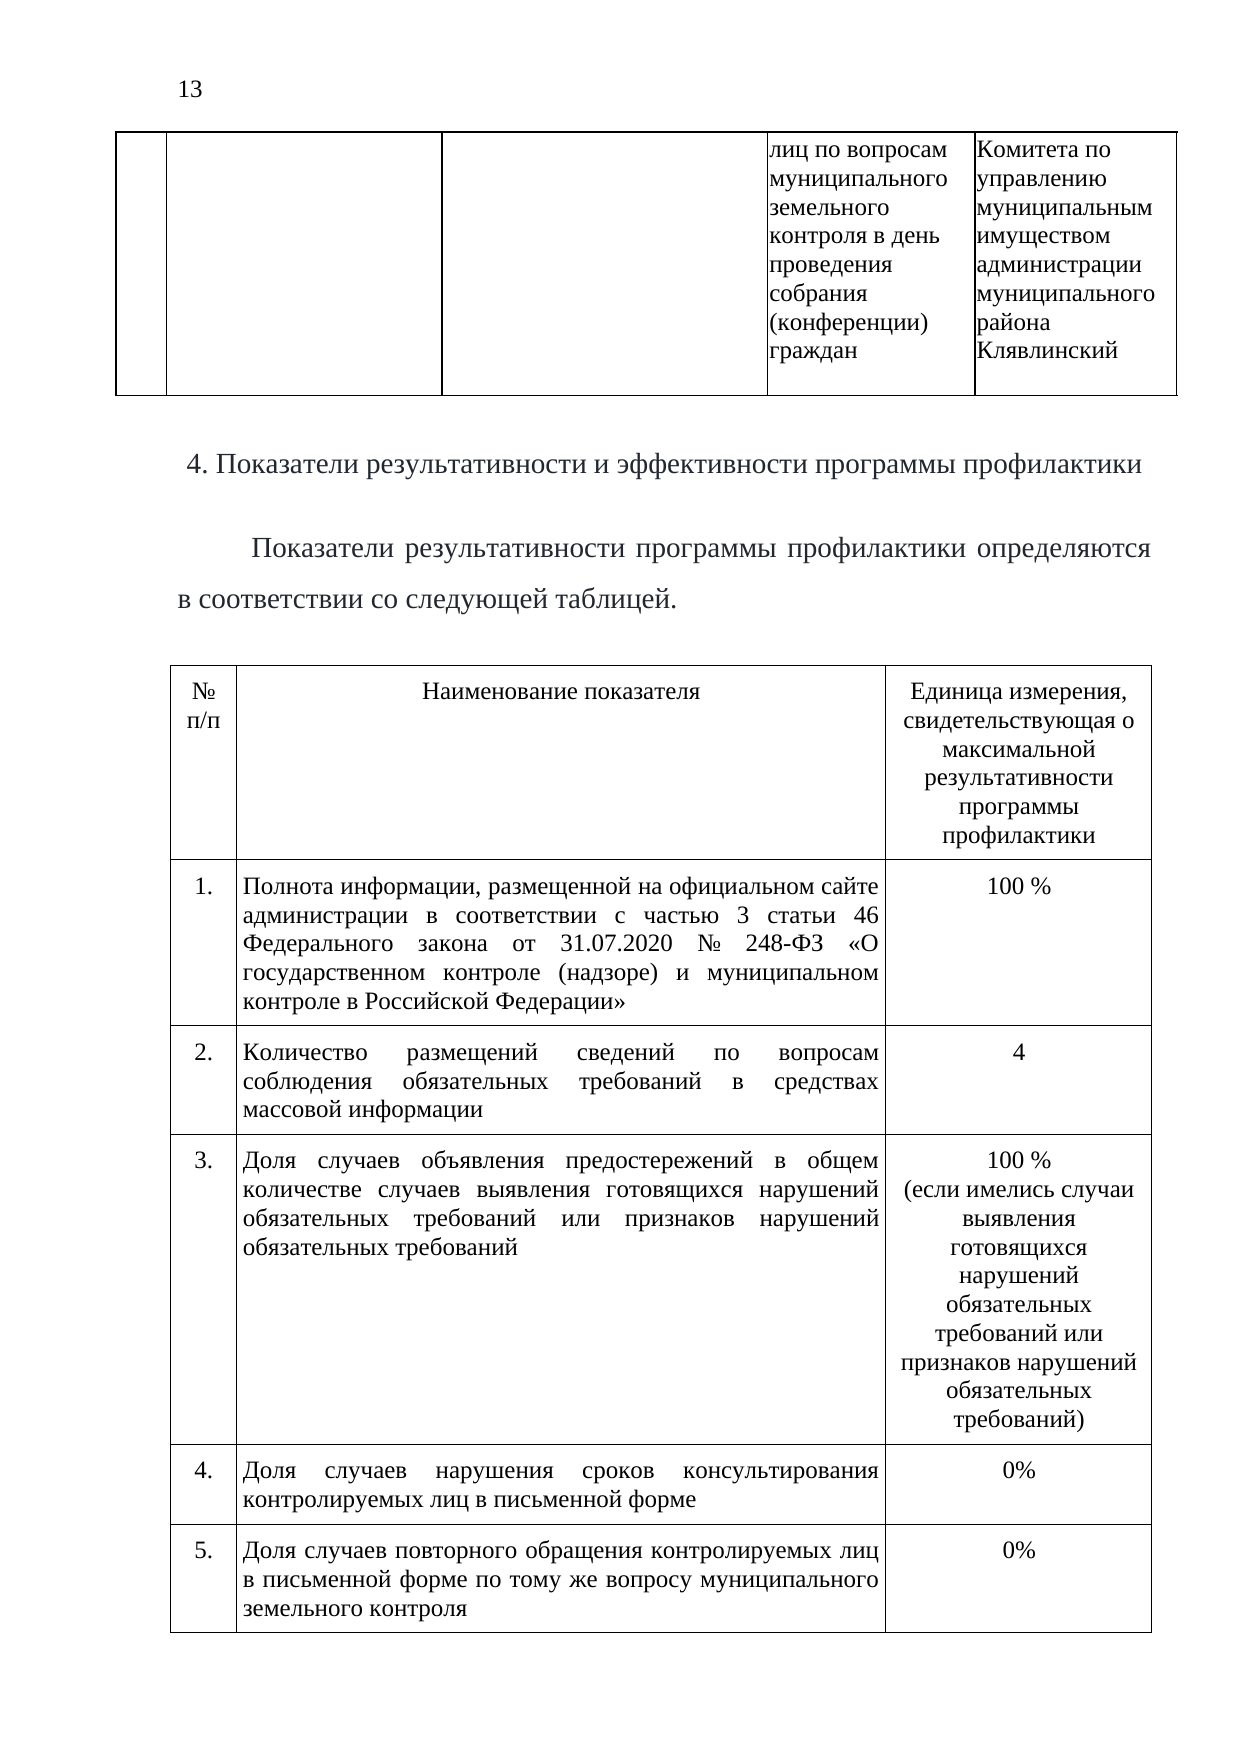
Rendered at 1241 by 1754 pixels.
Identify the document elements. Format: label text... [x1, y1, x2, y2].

table_cell 1. [171, 860, 236, 1025]
table_cell 5. [171, 1525, 236, 1632]
table_cell 0% [886, 1445, 1151, 1523]
table_cell Доля случаев повторного обращения контролируемых лиц в письменной форме по тому же вопросу муниципального земельного контроля [237, 1525, 885, 1632]
table_header Наименование показателя [237, 666, 885, 859]
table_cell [976, 133, 1176, 395]
table_header № п/п [171, 666, 236, 859]
table_cell Количество размещений сведений по вопросам соблюдения обязательных требований в средствах массовой информации [237, 1026, 885, 1134]
table_cell Доля случаев объявления предостережений в общем количестве случаев выявления готовящихся нарушений обязательных требований или признаков нарушений обязательных требований [237, 1135, 885, 1444]
table_cell 100 % [886, 860, 1151, 1025]
table_cell 3. [171, 1135, 236, 1444]
table_cell Полнота информации, размещенной на официальном сайте администрации в соответствии с частью 3 статьи 46 Федерального закона от 31.07.2020 № 248-ФЗ «О государственном контроле (надзоре) и муниципальном контроле в Российской Федерации» [237, 860, 885, 1025]
text Показатели результативности программы профилактики определяются в соответствии со следующей таблицей. [177, 530, 1152, 614]
table_cell 2. [171, 1026, 236, 1134]
text 4. Показатели результативности и эффективности программы профилактики [177, 447, 1152, 480]
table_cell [443, 133, 767, 395]
table_cell 0% [886, 1525, 1151, 1632]
table_cell [117, 133, 166, 395]
table_cell Доля случаев нарушения сроков консультирования контролируемых лиц в письменной форме [237, 1445, 885, 1523]
table_cell 100 % (если имелись случаи выявления готовящихся нарушений обязательных требований или признаков нарушений обязательных требований) [886, 1135, 1151, 1444]
table_cell [167, 133, 441, 395]
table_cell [768, 133, 974, 395]
table_cell 4 [886, 1026, 1151, 1134]
table_cell 4. [171, 1445, 236, 1523]
table_header Единица измерения, свидетельствующая о максимальной результативности программы профилактики [886, 666, 1151, 859]
